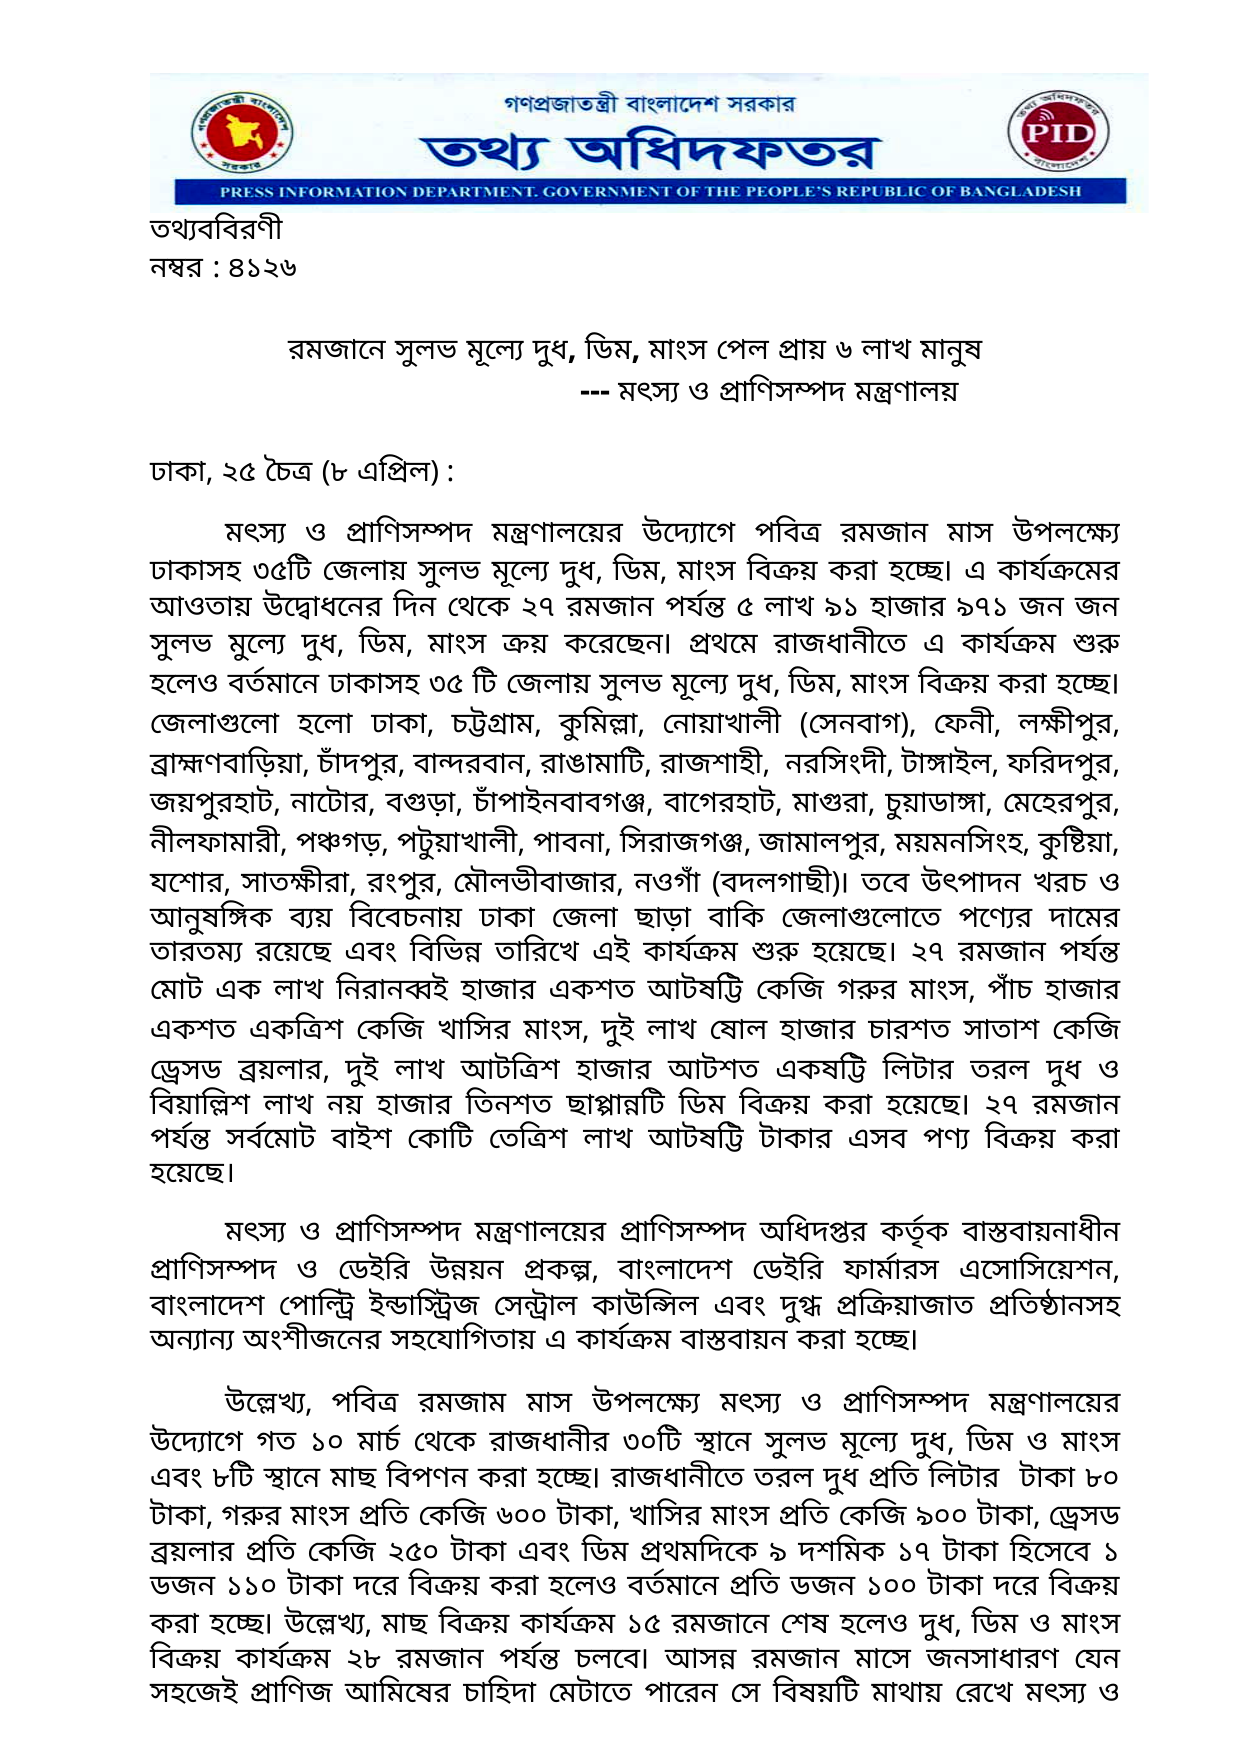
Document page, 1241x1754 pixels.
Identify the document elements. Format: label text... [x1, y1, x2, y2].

text রমজানে সুলভ মূল্যে দুধ, ডিম, মাংস পেল প্রায় ৬ লাখ মানুষ [150, 326, 1120, 368]
text তথ্যববিরণী নম্বর : ৪১২৬ [150, 213, 1120, 286]
text মৎস্য ও প্রাণিসম্পদ মন্ত্রণালয়ের প্রাণিসম্পদ অধিদপ্তর কর্তৃক বাস্তবায়নাধীন প্রাণিসম্পদ ও ডেইরি উন্নয়ন প্রকল্প, বাংলাদেশ ডেইরি ফার্মারস এসোসিয়েশন, বাংলাদেশ পোল্ট্রি ইন্ডাস্ট্রিজ সেন্ট্রাল কাউন্সিল এবং দুগ্ধ প্রক্রিয়াজাত প্রতিষ্ঠানসহ অন্যান্য অংশীজনের সহযোগিতায় এ কার্যক্রম বাস্তবায়ন করা হচ্ছে। [150, 1214, 1120, 1356]
text মৎস্য ও প্রাণিসম্পদ মন্ত্রণালয়ের উদ্যোগে পবিত্র রমজান মাস উপলক্ষ্যে ঢাকাসহ ৩৫টি জেলায় সুলভ মূল্যে দুধ, ডিম, মাংস বিক্রয় করা হচ্ছে। এ কার্যক্রমের আওতায় উদ্বোধনের দিন থেকে ২৭ রমজান পর্যন্ত ৫ লাখ ৯১ হাজার ৯৭১ জন জন সুলভ মুল্যে দুধ, ডিম, মাংস ক্রয় করেছেন। প্রথমে রাজধানীতে এ কার্যক্রম শুরু হলেও বর্তমানে ঢাকাসহ ৩৫ টি জেলায় সুলভ মূল্যে দুধ, ডিম, মাংস বিক্রয় করা হচ্ছে। জেলাগুলো হলো ঢাকা, চট্টগ্রাম, কুমিল্লা, নোয়াখালী (সেনবাগ), ফেনী, লক্ষীপুর, ব্রাহ্মণবাড়িয়া, চাঁদপুর, বান্দরবান, রাঙামাটি, রাজশাহী, নরসিংদী, টাঙ্গাইল, ফরিদপুর, জয়পুরহাট, নাটোর, বগুড়া, চাঁপাইনবাবগঞ্জ, বাগেরহাট, মাগুরা, চুয়াডাঙ্গা, মেহেরপুর, নীলফামারী, পঞ্চগড়, পটুয়াখালী, পাবনা, সিরাজগঞ্জ, জামালপুর, ময়মনসিংহ, কুষ্টিয়া, যশোর, সাতক্ষীরা, রংপুর, মৌলভীবাজার, নওগাঁ (বদলগাছী)। তবে উৎপাদন খরচ ও আনুষঙ্গিক ব্যয় বিবেচনায় ঢাকা জেলা ছাড়া বাকি জেলাগুলোতে পণ্যের দামের তারতম্য রয়েছে এবং বিভিন্ন তারিখে এই কার্যক্রম শুরু হয়েছে। ২৭ রমজান পর্যন্ত মোট এক লাখ নিরানব্বই হাজার একশত আটষট্টি কেজি গরুর মাংস, পাঁচ হাজার একশত একত্রিশ কেজি খাসির মাংস, দুই লাখ ষোল হাজার চারশত সাতাশ কেজি ড্রেসড ব্রয়লার, দুই লাখ আটত্রিশ হাজার আটশত একষট্টি লিটার তরল দুধ ও বিয়াল্লিশ লাখ নয় হাজার তিনশত ছাপ্পান্নটি ডিম বিক্রয় করা হয়েছে। ২৭ রমজান পর্যন্ত সর্বমোট বাইশ কোটি তেত্রিশ লাখ আটষট্টি টাকার এসব পণ্য বিক্রয় করা হয়েছে। [150, 515, 1120, 1189]
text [150, 1381, 1120, 1709]
text ঢাকা, ২৫ চৈত্র (৮ এপ্রিল) : [150, 451, 1120, 490]
text --- মৎস্য ও প্রাণিসম্পদ মন্ত্রণালয় [150, 368, 1120, 411]
